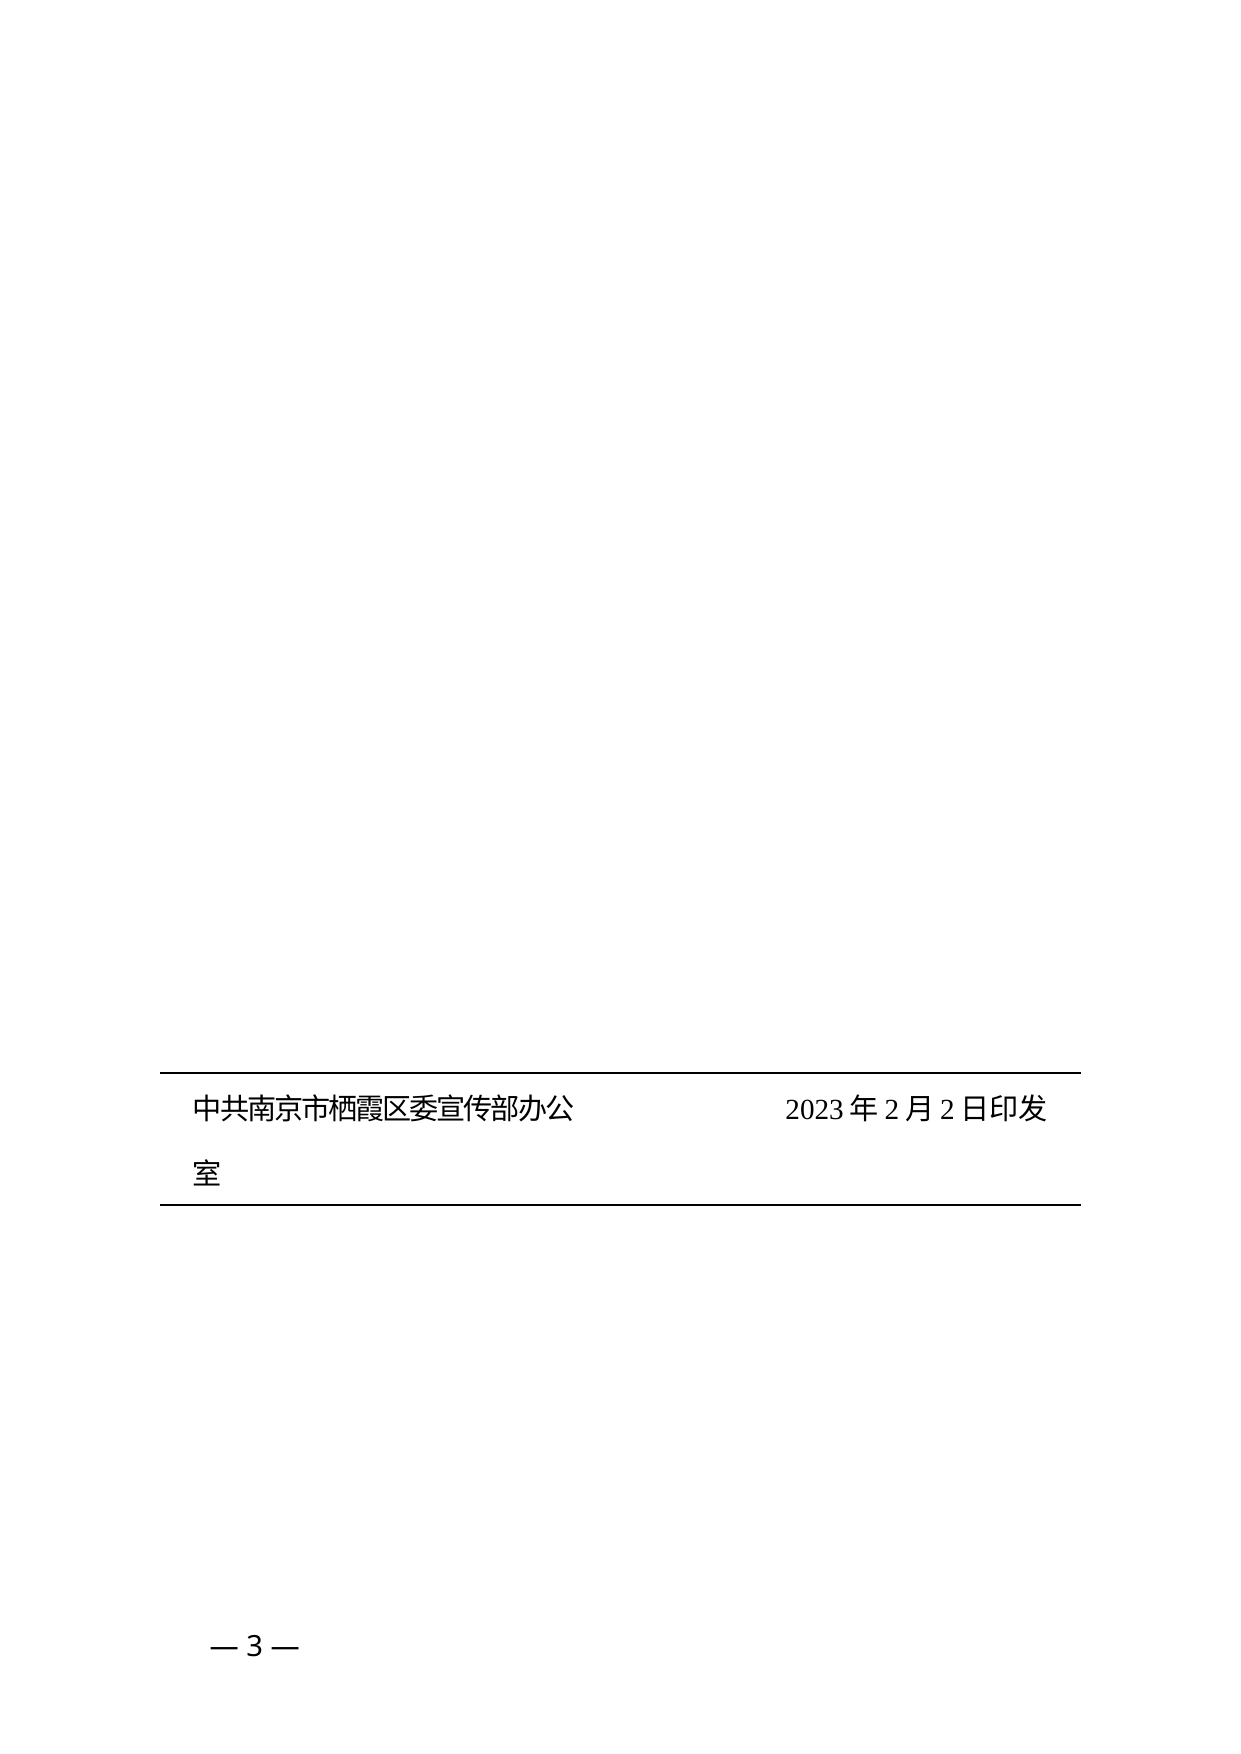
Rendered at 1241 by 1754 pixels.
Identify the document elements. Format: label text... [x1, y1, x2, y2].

table_header 中共南京市栖霞区委宣传部办公室 [160, 1074, 620, 1204]
table_header 2023年2月2日印发 [620, 1074, 1081, 1204]
